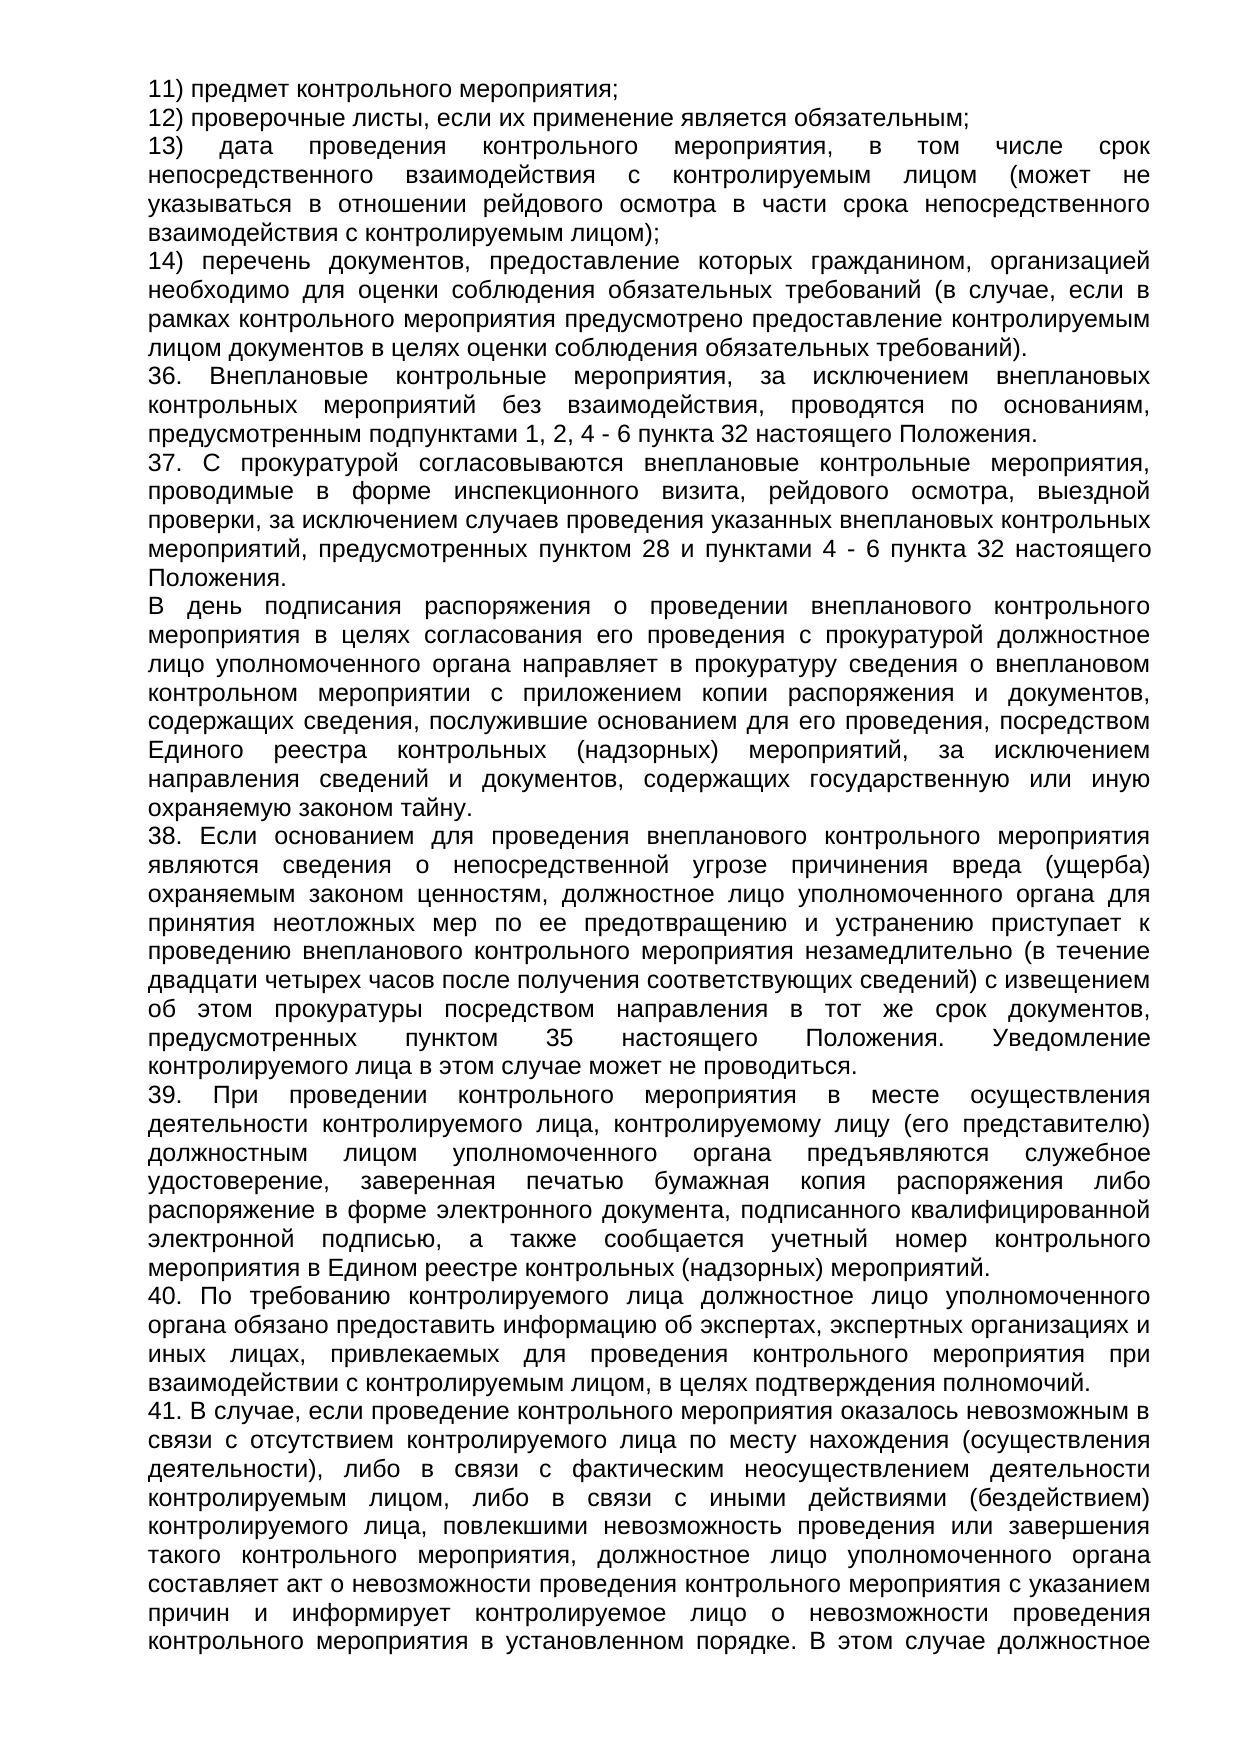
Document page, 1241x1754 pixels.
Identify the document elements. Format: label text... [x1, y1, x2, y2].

text 36. Внеплановые контрольные мероприятия, за исключением внеплановых контрольных мероприятий без взаимодействия, проводятся по основаниям, предусмотренным подпунктами 1, 2, 4 - 6 пункта 32 настоящего Положения. [148, 361, 1152, 448]
text 37. С прокуратурой согласовываются внеплановые контрольные мероприятия, проводимые в форме инспекционного визита, рейдового осмотра, выездной проверки, за исключением случаев проведения указанных внеплановых контрольных мероприятий, предусмотренных пунктом 28 и пунктами 4 - 6 пункта 32 настоящего Положения. [148, 448, 1152, 591]
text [148, 1396, 1152, 1655]
text 40. По требованию контролируемого лица должностное лицо уполномоченного органа обязано предоставить информацию об экспертах, экспертных организациях и иных лицах, привлекаемых для проведения контрольного мероприятия при взаимодействии с контролируемым лицом, в целях подтверждения полномочий. [148, 1281, 1152, 1396]
text 39. При проведении контрольного мероприятия в месте осуществления деятельности контролируемого лица, контролируемому лицу (его представителю) должностным лицом уполномоченного органа предъявляются служебное удостоверение, заверенная печатью бумажная копия распоряжения либо распоряжение в форме электронного документа, подписанного квалифицированной электронной подписью, а также сообщается учетный номер контрольного мероприятия в Едином реестре контрольных (надзорных) мероприятий. [148, 1080, 1152, 1281]
text В день подписания распоряжения о проведении внепланового контрольного мероприятия в целях согласования его проведения с прокуратурой должностное лицо уполномоченного органа направляет в прокуратуру сведения о внеплановом контрольном мероприятии с приложением копии распоряжения и документов, содержащих сведения, послужившие основанием для его проведения, посредством Единого реестра контрольных (надзорных) мероприятий, за исключением направления сведений и документов, содержащих государственную или иную охраняемую законом тайну. [148, 591, 1152, 821]
text 38. Если основанием для проведения внепланового контрольного мероприятия являются сведения о непосредственной угрозе причинения вреда (ущерба) охраняемым законом ценностям, должностное лицо уполномоченного органа для принятия неотложных мер по ее предотвращению и устранению приступает к проведению внепланового контрольного мероприятия незамедлительно (в течение двадцати четырех часов после получения соответствующих сведений) с извещением об этом прокуратуры посредством направления в тот же срок документов, предусмотренных пунктом 35 настоящего Положения. Уведомление контролируемого лица в этом случае может не проводиться. [148, 821, 1152, 1080]
text 14) перечень документов, предоставление которых гражданином, организацией необходимо для оценки соблюдения обязательных требований (в случае, если в рамках контрольного мероприятия предусмотрено предоставление контролируемым лицом документов в целях оценки соблюдения обязательных требований). [148, 246, 1152, 361]
text 13) дата проведения контрольного мероприятия, в том числе срок непосредственного взаимодействия с контролируемым лицом (может не указываться в отношении рейдового осмотра в части срока непосредственного взаимодействия с контролируемым лицом); [148, 131, 1152, 246]
text 11) предмет контрольного мероприятия; [148, 74, 1152, 103]
text 12) проверочные листы, если их применение является обязательным; [148, 103, 1152, 131]
